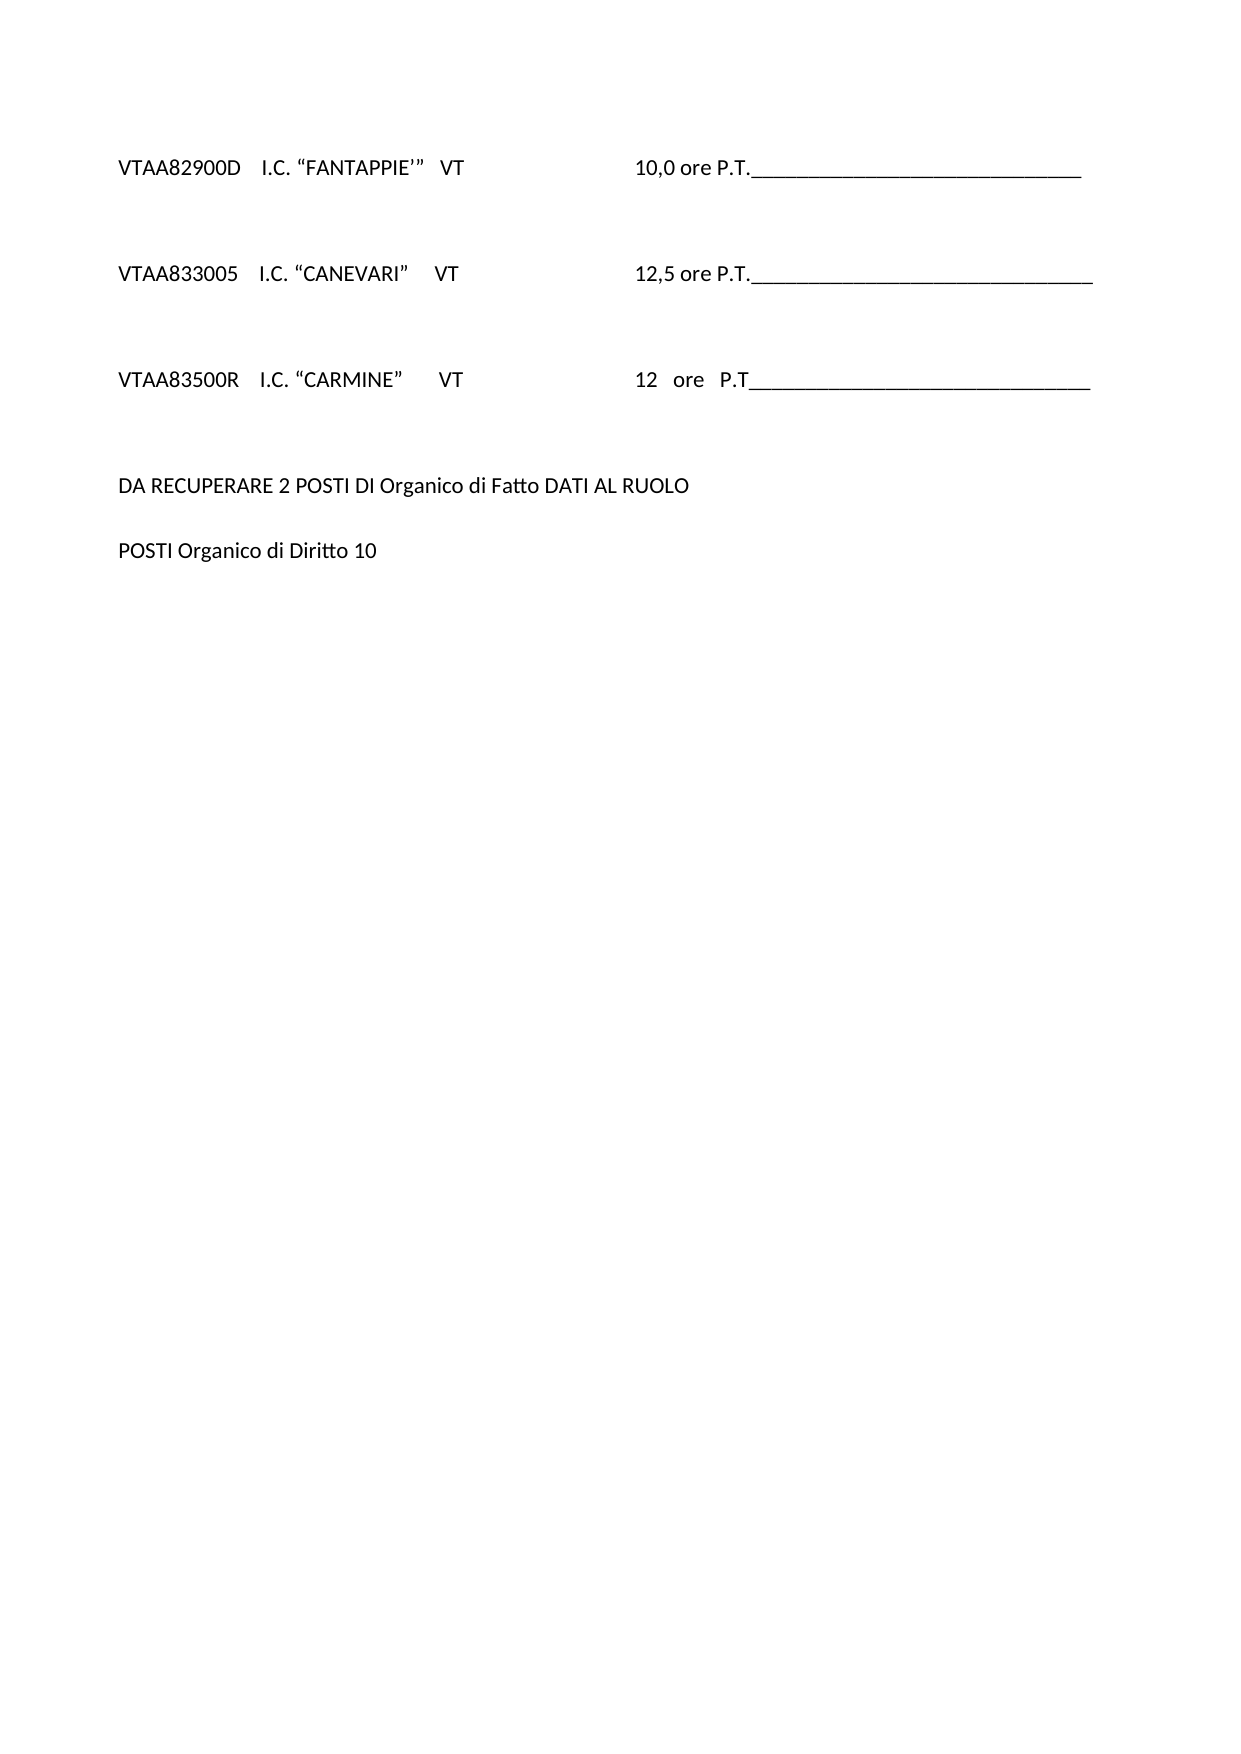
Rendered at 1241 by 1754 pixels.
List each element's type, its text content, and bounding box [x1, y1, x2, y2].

text DA RECUPERARE 2 POSTI DI Organico di Fatto DATI AL RUOLO [118, 471, 1122, 499]
text POSTI Organico di Diritto 10 [118, 536, 1122, 564]
text VTAA82900D I.C. “FANTAPPIE’” VT 10,0 ore P.T._____________________________ [118, 153, 1122, 181]
text VTAA83500R I.C. “CARMINE” VT 12 ore P.T______________________________ [118, 365, 1122, 393]
text VTAA833005 I.C. “CANEVARI” VT 12,5 ore P.T.______________________________ [118, 259, 1122, 287]
